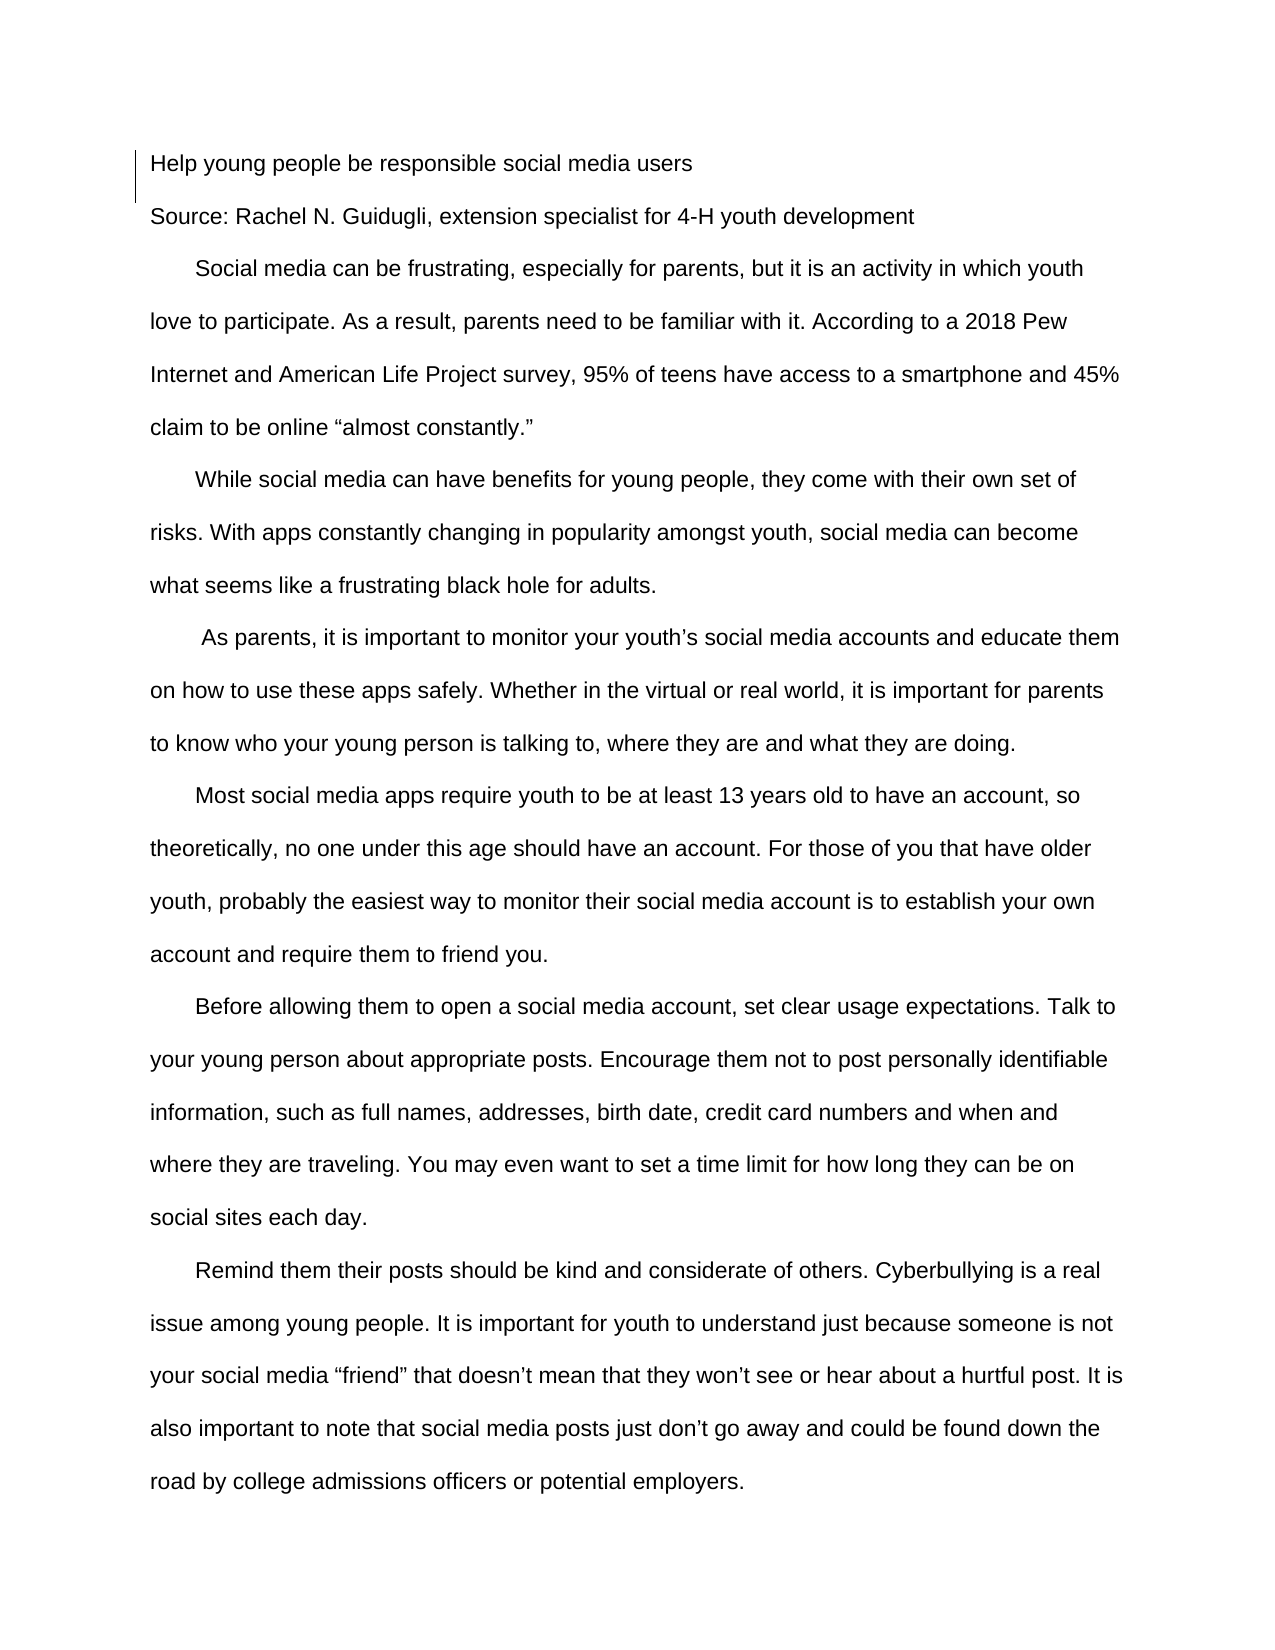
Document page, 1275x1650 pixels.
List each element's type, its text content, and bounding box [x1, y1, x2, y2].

text Before allowing them to open a social media account, set clear usage expectations. Talk to your young person about appropriate posts. Encourage them not to post personally identifiable information, such as full names, addresses, birth date, credit card numbers and when and where they are traveling. You may even want to set a time limit for how long they can be on social sites each day. [150, 993, 1125, 1231]
text Social media can be frustrating, especially for parents, but it is an activity in which youth love to participate. As a result, parents need to be familiar with it. According to a 2018 Pew Internet and American Life Project survey, 95% of teens have access to a smartphone and 45% claim to be online “almost constantly.” [150, 255, 1125, 440]
text Remind them their posts should be kind and considerate of others. Cyberbullying is a real issue among young people. It is important for youth to understand just because someone is not your social media “friend” that doesn’t mean that they won’t see or hear about a hurtful post. It is also important to note that social media posts just don’t go away and could be found down the road by college admissions officers or potential employers. [150, 1257, 1125, 1494]
text Help young people be responsible social media users [150, 150, 1125, 176]
text While social media can have benefits for young people, they come with their own set of risks. With apps constantly changing in popularity amongst youth, social media can become what seems like a frustrating black hole for adults. [150, 466, 1125, 598]
text Source: Rachel N. Guidugli, extension specialist for 4-H youth development [150, 203, 1125, 229]
text As parents, it is important to monitor your youth’s social media accounts and educate them on how to use these apps safely. Whether in the virtual or real world, it is important for parents to know who your young person is talking to, where they are and what they are doing. [150, 624, 1125, 756]
text Most social media apps require youth to be at least 13 years old to have an account, so theoretically, no one under this age should have an account. For those of you that have older youth, probably the easiest way to monitor their social media account is to establish your own account and require them to friend you. [150, 782, 1125, 967]
